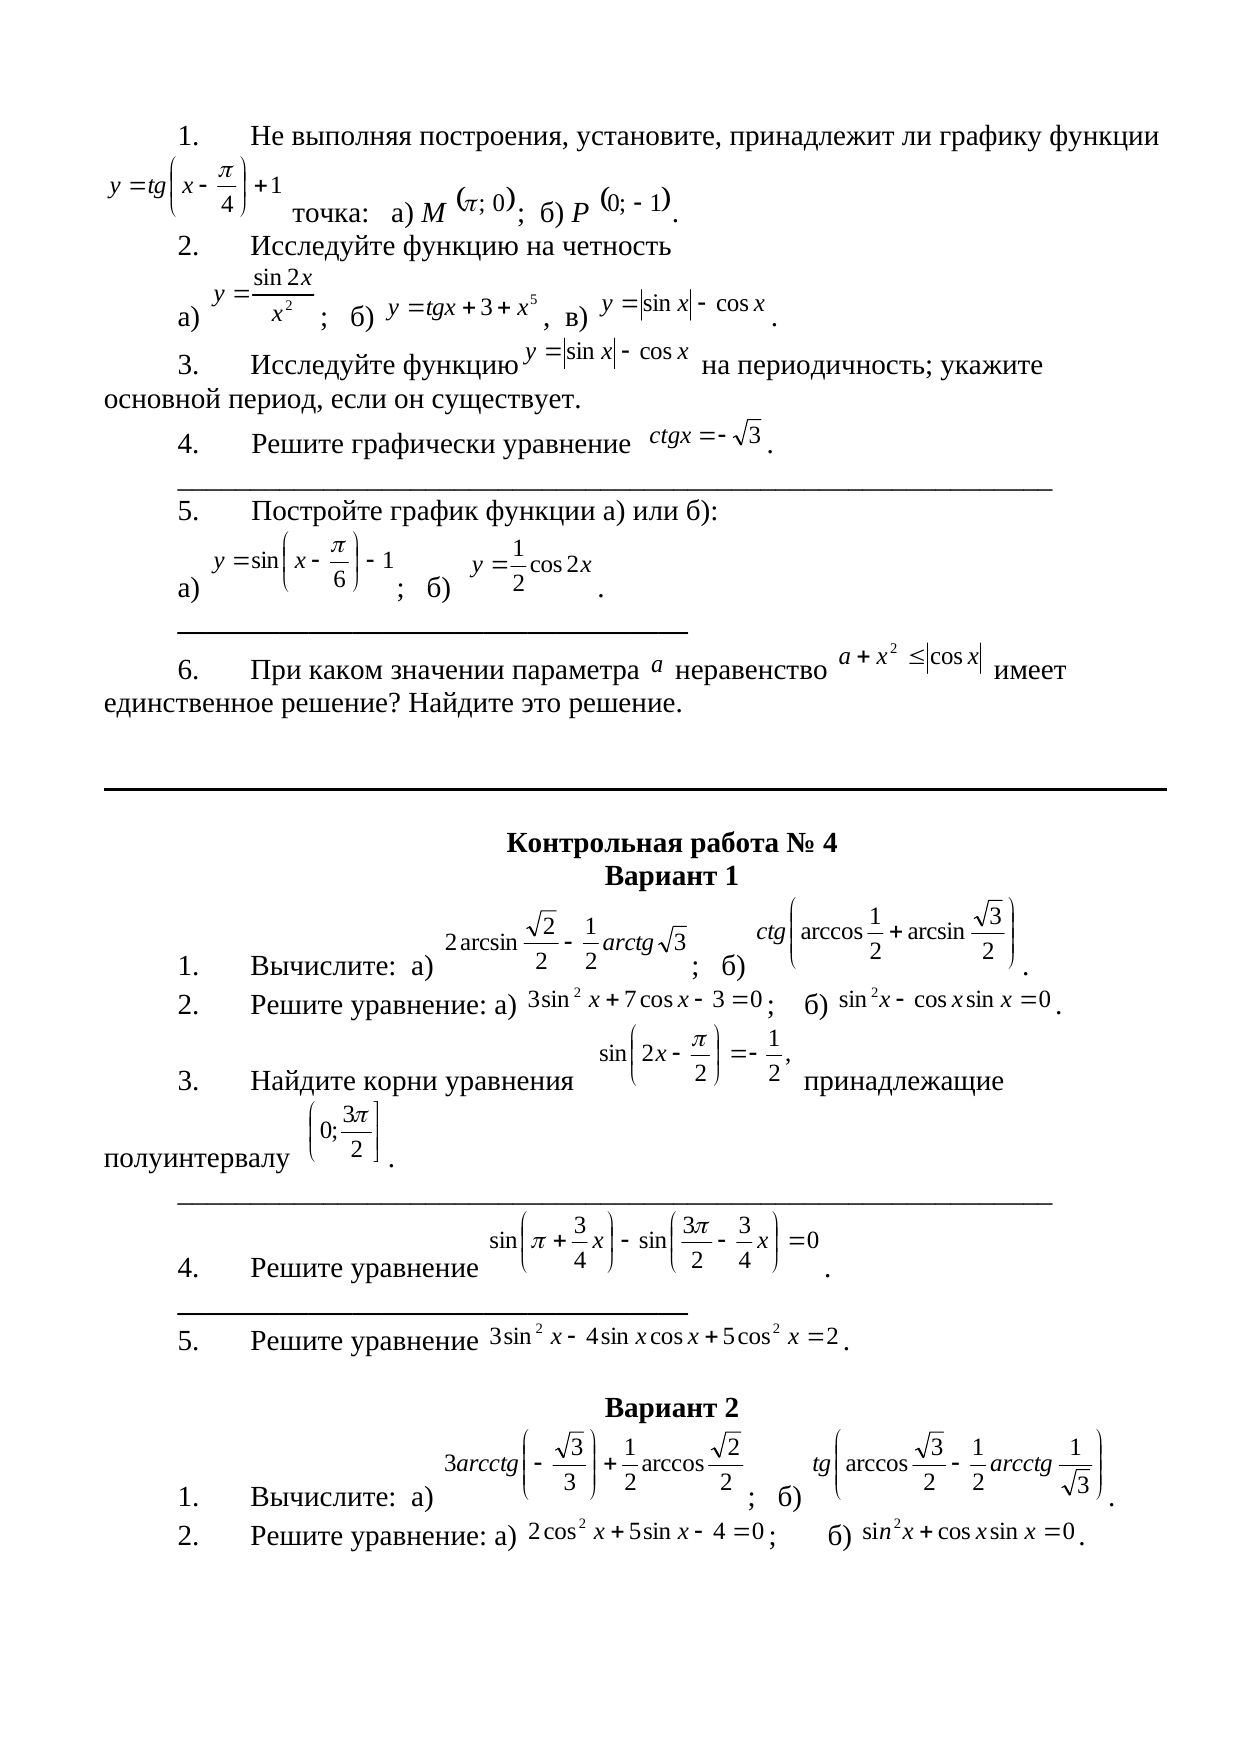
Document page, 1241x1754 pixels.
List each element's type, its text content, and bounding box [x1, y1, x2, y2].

text а) ; б) , в) . [103, 262, 1167, 332]
text 1. Не выполняя построения, установите, принадлежит ли графику функции точка: а) M ; б) P . [103, 118, 1167, 228]
text Вариант 2 [103, 1390, 1167, 1424]
text 1. Вычислите: а) ; б) . [103, 892, 1167, 981]
text Контрольная работа № 4 [103, 825, 1167, 858]
text а) ; б) . [103, 527, 1167, 603]
text 2. Решите уравнение: а) ; б) . [103, 981, 1167, 1020]
text Вариант 1 [103, 858, 1167, 892]
text ___________________________________ [103, 1284, 1167, 1317]
text ___________________________________ [103, 603, 1167, 637]
list Постройте график функции а) или б): [103, 493, 1167, 527]
text ____________________________________________________________ [103, 460, 1167, 493]
text 5. Решите уравнение . [103, 1317, 1167, 1357]
text 6. При каком значении параметра неравенство имеет единственное решение? Найдите это решение. [103, 637, 1167, 719]
text ____________________________________________________________ [103, 1174, 1167, 1207]
text 3. Исследуйте функцию на периодичность; укажите основной период, если он существует. [103, 332, 1167, 414]
text 2. Исследуйте функцию на четность [103, 228, 1167, 262]
text 4. Решите уравнение . [103, 1207, 1167, 1284]
list Решите графически уравнение . [103, 414, 1167, 460]
text 1. Вычислите: а) ; б) . [103, 1424, 1167, 1513]
text 3. Найдите корни уравнения принадлежащие полуинтервалу . [103, 1020, 1167, 1174]
text 2. Решите уравнение: а) ; б) . [103, 1513, 1167, 1552]
